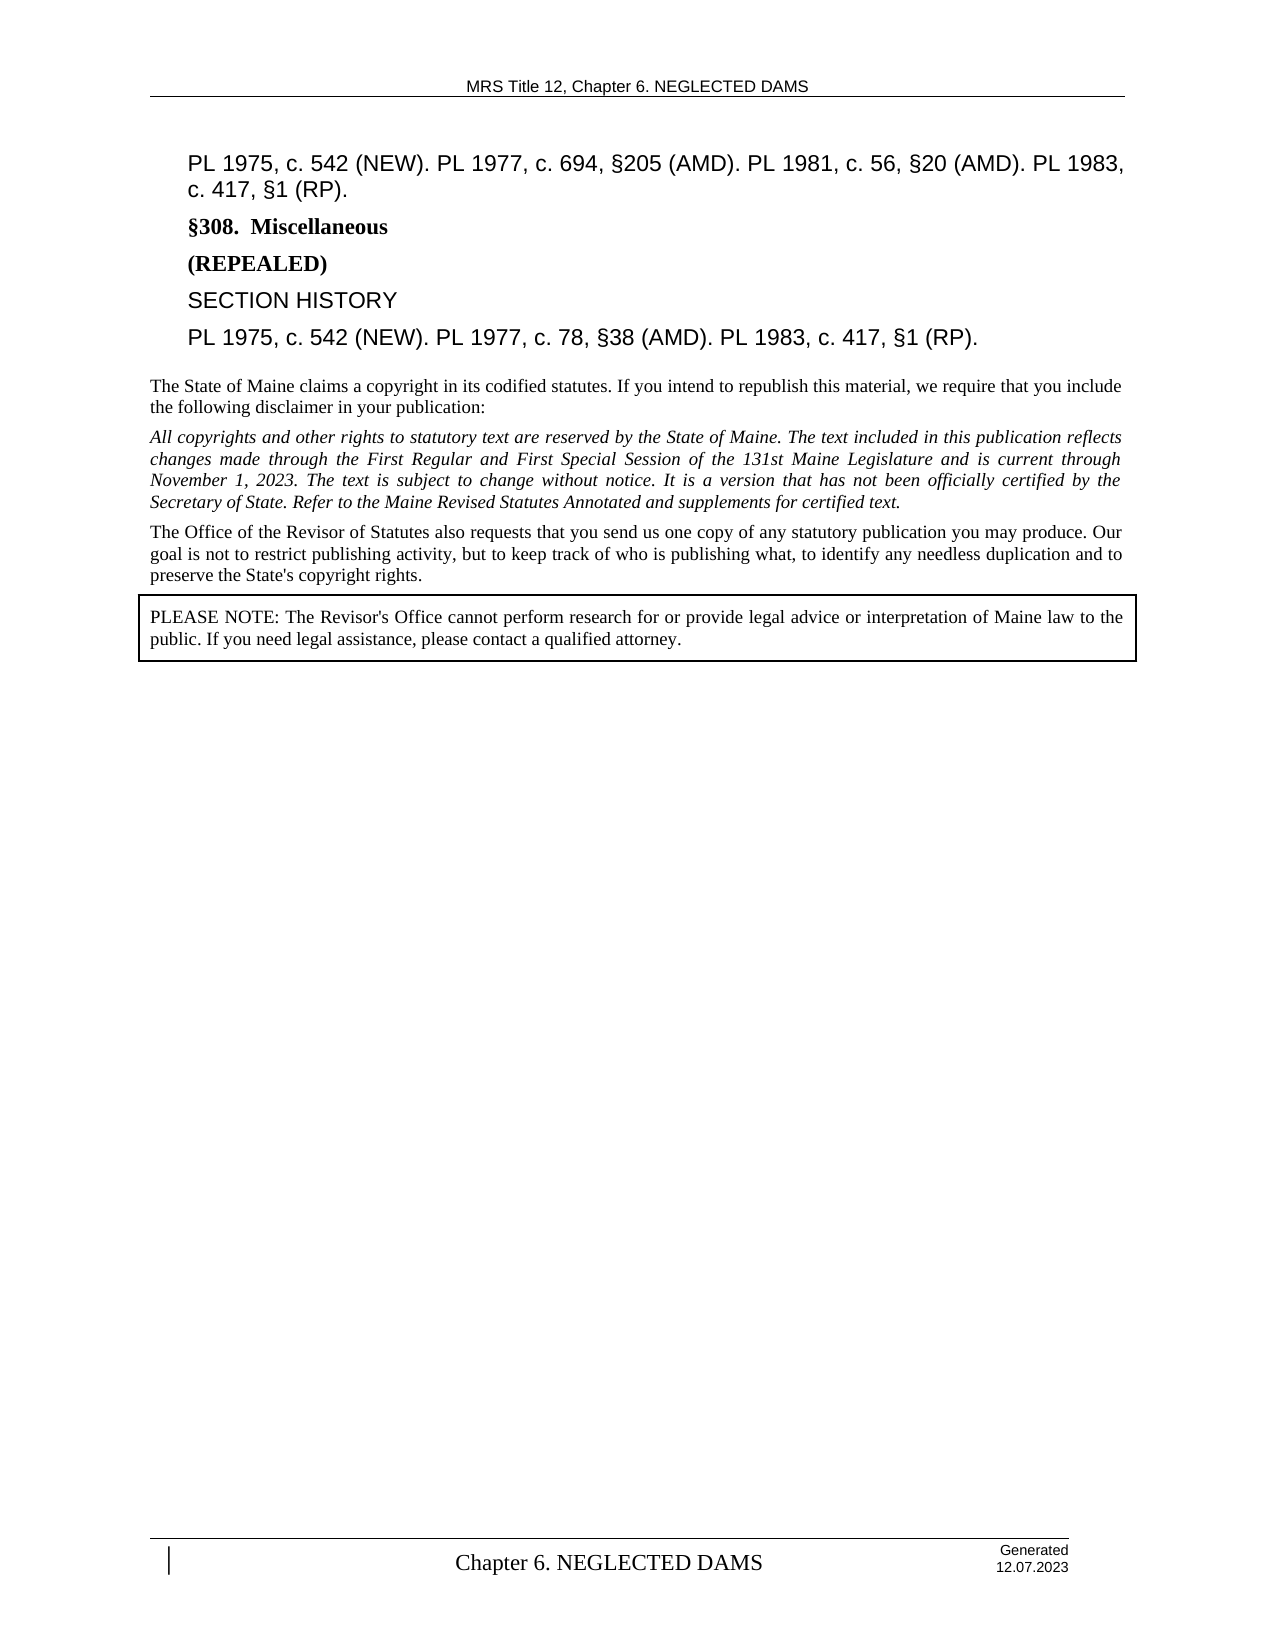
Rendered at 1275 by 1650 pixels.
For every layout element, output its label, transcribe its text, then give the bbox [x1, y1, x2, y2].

text §308. Miscellaneous [187, 213, 1125, 239]
text PL 1975, c. 542 (NEW). PL 1977, c. 694, §205 (AMD). PL 1981, c. 56, §20 (AMD). PL 1983, c. 417, §1 (RP). [187, 150, 1125, 203]
text All copyrights and other rights to statutory text are reserved by the State of Maine. The text included in this publication reflects changes made through the First Regular and First Special Session of the 131st Maine Legislature and is current through November 1, 2023 . The text is subject to change without notice. It is a version that has not been officially certified by the Secretary of State. Refer to the Maine Revised Statutes Annotated and supplements for certified text. [150, 426, 1125, 512]
text (REPEALED) [187, 250, 1125, 276]
text PLEASE NOTE: The Revisor's Office cannot perform research for or provide legal advice or interpretation of Maine law to the public. If you need legal assistance, please contact a qualified attorney. [140, 596, 1135, 660]
text The Office of the Revisor of Statutes also requests that you send us one copy of any statutory publication you may produce. Our goal is not to restrict publishing activity, but to keep track of who is publishing what, to identify any needless duplication and to preserve the State's copyright rights. [150, 521, 1125, 586]
text PL 1975, c. 542 (NEW). PL 1977, c. 78, §38 (AMD). PL 1983, c. 417, §1 (RP). [187, 323, 1125, 350]
text The State of Maine claims a copyright in its codified statutes. If you intend to republish this material, we require that you include the following disclaimer in your publication: [150, 375, 1125, 418]
text SECTION HISTORY [187, 287, 1125, 313]
